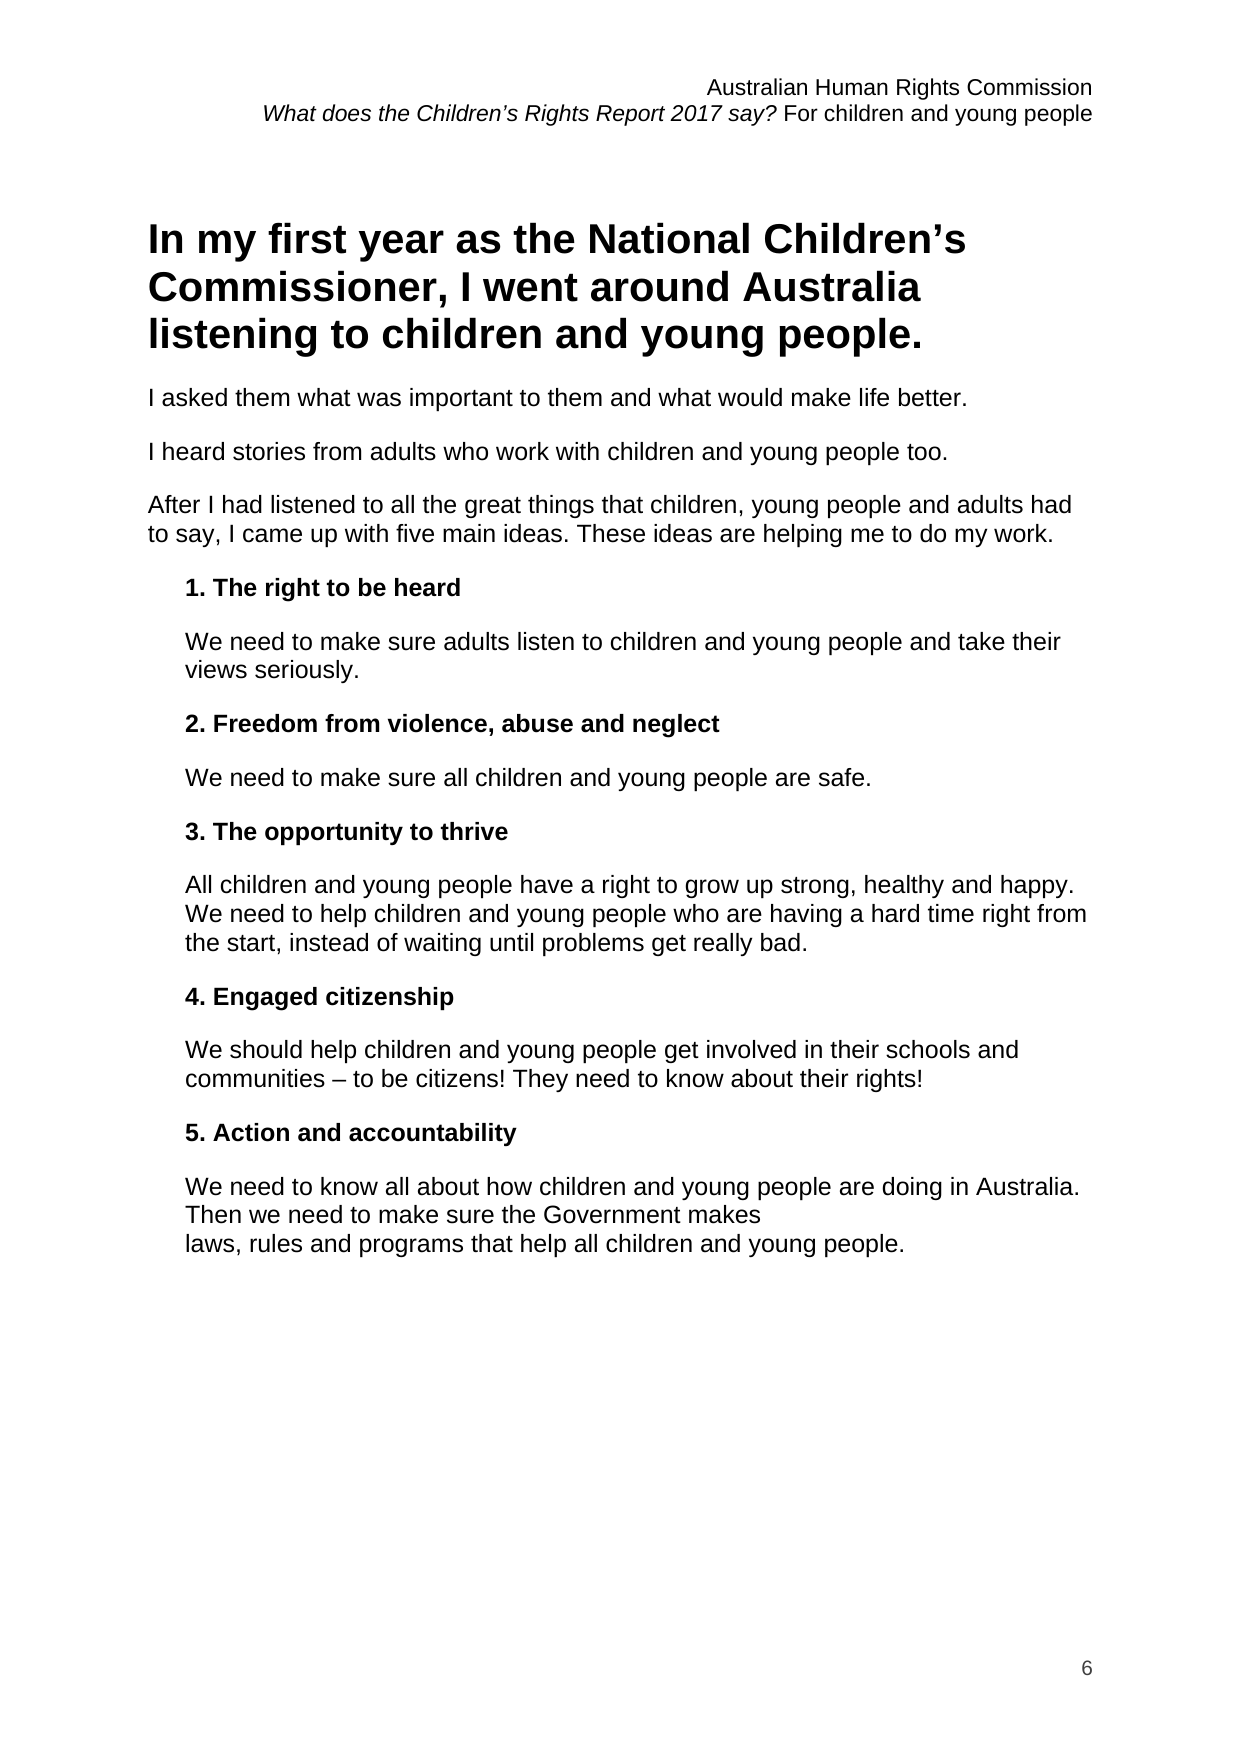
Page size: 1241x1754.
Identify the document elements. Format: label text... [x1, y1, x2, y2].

text 2. Freedom from violence, abuse and neglect [185, 709, 1092, 738]
text We need to know all about how children and young people are doing in Australia. Then we need to make sure the Government makes laws, rules and programs that help all children and young people. [185, 1172, 1092, 1258]
text 3. The opportunity to thrive [185, 817, 1092, 845]
text All children and young people have a right to grow up strong, healthy and happy. We need to help children and young people who are having a hard time right from the start, instead of waiting until problems get really bad. [185, 870, 1092, 957]
text We should help children and young people get involved in their schools and communities – to be citizens! They need to know about their rights! [185, 1035, 1092, 1093]
text I heard stories from adults who work with children and young people too. [148, 437, 1092, 465]
text 1. The right to be heard [185, 573, 1092, 602]
text 5. Action and accountability [185, 1118, 1092, 1147]
text We need to make sure all children and young people are safe. [185, 763, 1092, 792]
subtitle In my first year as the National Children’s Commissioner, I went around Australia listening to children and young people. [148, 214, 1092, 358]
text I asked them what was important to them and what would make life better. [148, 383, 1092, 412]
text 4. Engaged citizenship [185, 982, 1092, 1010]
text After I had listened to all the great things that children, young people and adults had to say, I came up with five main ideas. These ideas are helping me to do my work. [148, 490, 1092, 548]
text We need to make sure adults listen to children and young people and take their views seriously. [185, 627, 1092, 684]
